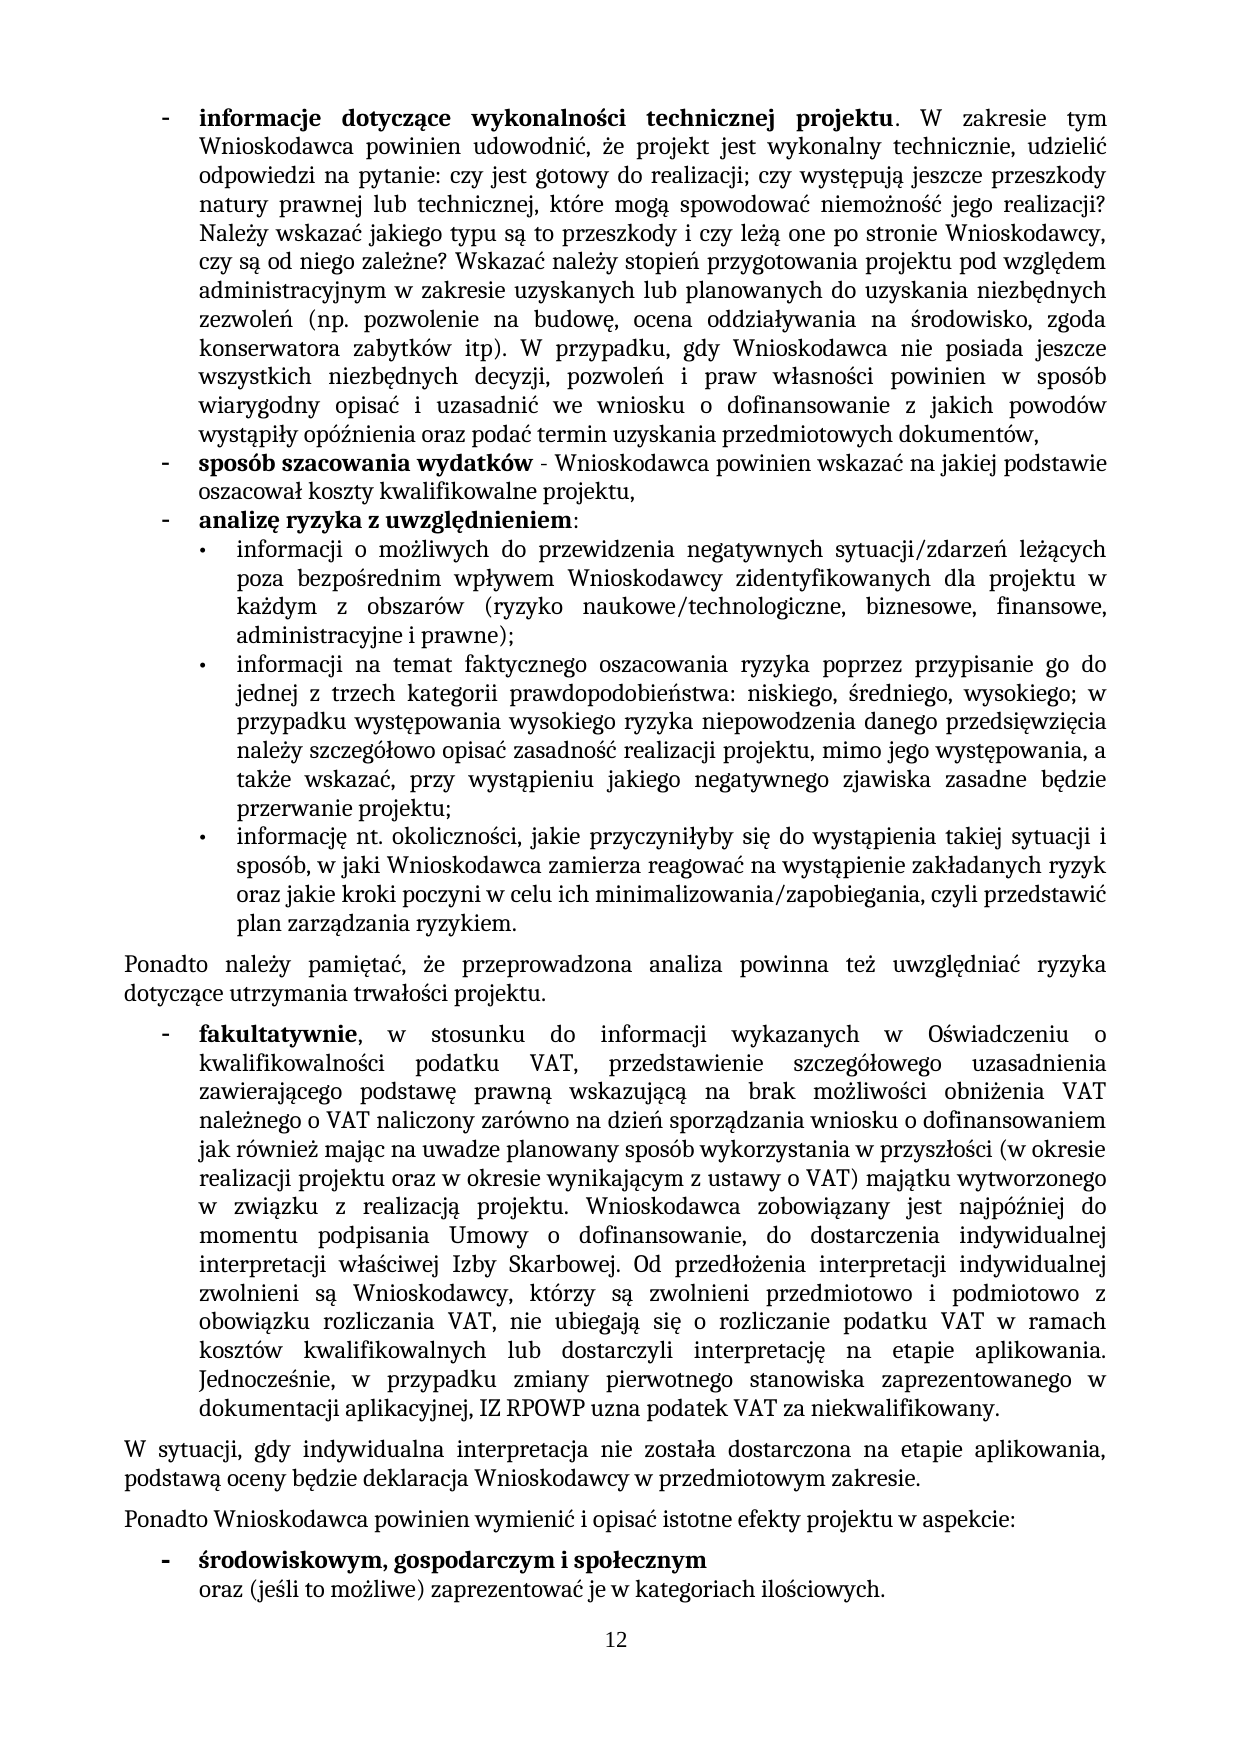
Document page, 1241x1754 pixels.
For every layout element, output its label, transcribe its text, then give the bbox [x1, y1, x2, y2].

text oraz (jeśli to możliwe) zaprezentować je w kategoriach ilościowych. [199, 1575, 1107, 1603]
text Ponadto należy pamiętać, że przeprowadzona analiza powinna też uwzględniać ryzyka dotyczące utrzymania trwałości projektu. [124, 950, 1107, 1007]
text W sytuacji, gdy indywidualna interpretacja nie została dostarczona na etapie aplikowania, podstawą oceny będzie deklaracja Wnioskodawcy w przedmiotowym zakresie. [124, 1435, 1107, 1492]
list środowiskowym, gospodarczym i społecznym [161, 1546, 1107, 1575]
text Ponadto Wnioskodawca powinien wymienić i opisać istotne efekty projektu w aspekcie: [124, 1505, 1107, 1533]
list informacje dotyczące wykonalności technicznej projektu. W zakresie tym Wnioskodawca powinien udowodnić, że projekt jest wykonalny technicznie, udzielić odpowiedzi na pytanie: czy jest gotowy do realizacji; czy występują jeszcze przeszkody natury prawnej lub technicznej, które mogą spowodować niemożność jego realizacji? Należy wskazać jakiego typu są to przeszkody i czy leżą one po stronie Wnioskodawcy, czy są od niego zależne? Wskazać należy stopień przygotowania projektu pod względem administracyjnym w zakresie uzyskanych lub planowanych do uzyskania niezbędnych zezwoleń (np. pozwolenie na budowę, ocena oddziaływania na środowisko, zgoda konserwatora zabytków itp). W przypadku, gdy Wnioskodawca nie posiada jeszcze wszystkich niezbędnych decyzji, pozwoleń i praw własności powinien w sposób wiarygodny opisać i uzasadnić we wniosku o dofinansowanie z jakich powodów wystąpiły opóźnienia oraz podać termin uzyskania przedmiotowych dokumentów, [161, 103, 1107, 448]
list fakultatywnie, w stosunku do informacji wykazanych w Oświadczeniu o kwalifikowalności podatku VAT, przedstawienie szczegółowego uzasadnienia zawierającego podstawę prawną wskazującą na brak możliwości obniżenia VAT należnego o VAT naliczony zarówno na dzień sporządzania wniosku o dofinansowaniem jak również mając na uwadze planowany sposób wykorzystania w przyszłości (w okresie realizacji projektu oraz w okresie wynikającym z ustawy o VAT) majątku wytworzonego w związku z realizacją projektu. Wnioskodawca zobowiązany jest najpóźniej do momentu podpisania Umowy o dofinansowanie, do dostarczenia indywidualnej interpretacji właściwej Izby Skarbowej. Od przedłożenia interpretacji indywidualnej zwolnieni są Wnioskodawcy, którzy są zwolnieni przedmiotowo i podmiotowo z obowiązku rozliczania VAT, nie ubiegają się o rozliczanie podatku VAT w ramach kosztów kwalifikowalnych lub dostarczyli interpretację na etapie aplikowania. Jednocześnie, w przypadku zmiany pierwotnego stanowiska zaprezentowanego w dokumentacji aplikacyjnej, IZ RPOWP uzna podatek VAT za niekwalifikowany. [161, 1020, 1107, 1422]
list informacji o możliwych do przewidzenia negatywnych sytuacji/zdarzeń leżących poza bezpośrednim wpływem Wnioskodawcy zidentyfikowanych dla projektu w każdym z obszarów (ryzyko naukowe/technologiczne, biznesowe, finansowe, administracyjne i prawne); [199, 535, 1107, 650]
list informacji na temat faktycznego oszacowania ryzyka poprzez przypisanie go do jednej z trzech kategorii prawdopodobieństwa: niskiego, średniego, wysokiego; w przypadku występowania wysokiego ryzyka niepowodzenia danego przedsięwzięcia należy szczegółowo opisać zasadność realizacji projektu, mimo jego występowania, a także wskazać, przy wystąpieniu jakiego negatywnego zjawiska zasadne będzie przerwanie projektu; [199, 650, 1107, 822]
list informację nt. okoliczności, jakie przyczyniłyby się do wystąpienia takiej sytuacji i sposób, w jaki Wnioskodawca zamierza reagować na wystąpienie zakładanych ryzyk oraz jakie kroki poczyni w celu ich minimalizowania/zapobiegania, czyli przedstawić plan zarządzania ryzykiem. [199, 822, 1107, 937]
list sposób szacowania wydatków - Wnioskodawca powinien wskazać na jakiej podstawie oszacował koszty kwalifikowalne projektu, [161, 448, 1107, 506]
list analizę ryzyka z uwzględnieniem: [161, 506, 1107, 535]
